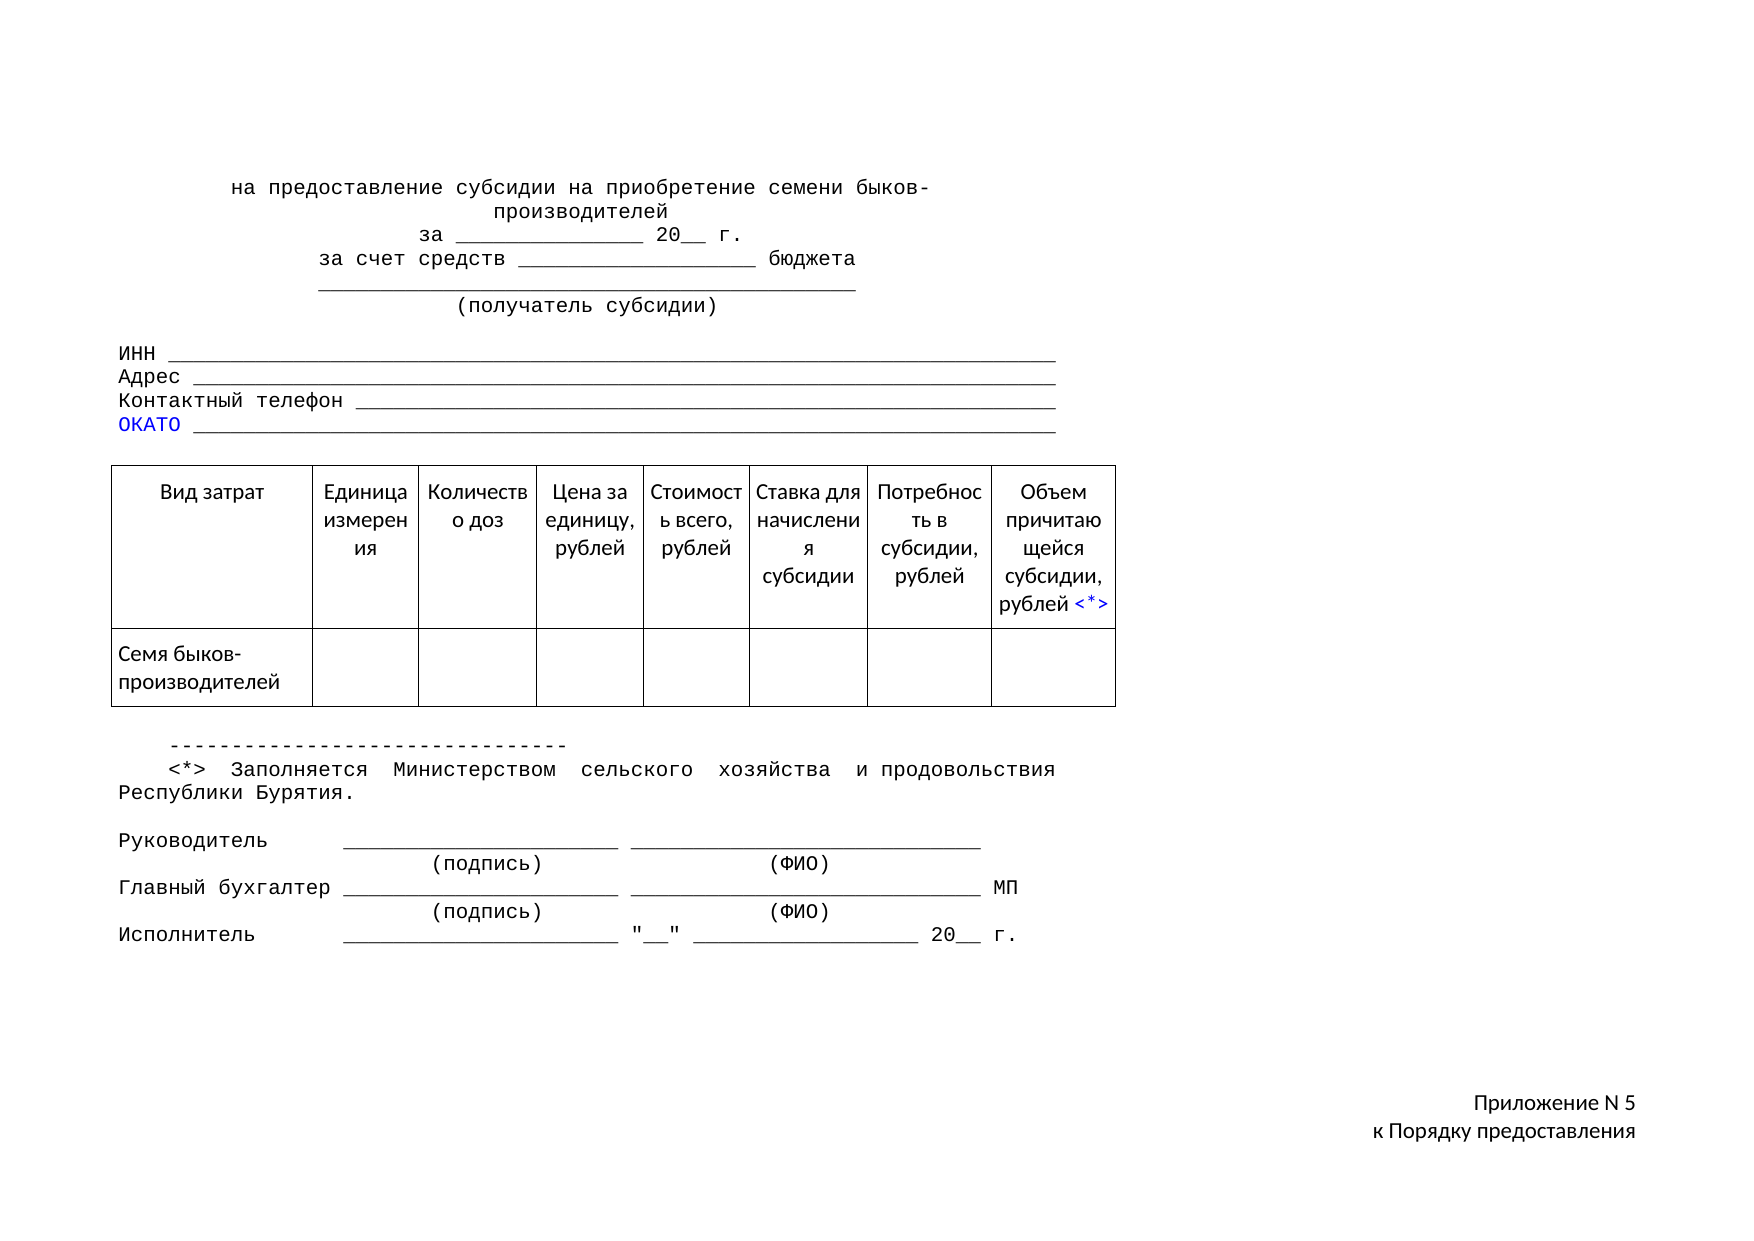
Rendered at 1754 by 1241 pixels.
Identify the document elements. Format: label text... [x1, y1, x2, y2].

text на предоставление субсидии на приобретение семени быков- [118, 177, 1636, 201]
text Республики Бурятия. [118, 782, 1636, 806]
text ОКАТО _____________________________________________________________________ [118, 414, 1636, 437]
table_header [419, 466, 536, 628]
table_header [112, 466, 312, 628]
text Адрес _____________________________________________________________________ [118, 366, 1636, 390]
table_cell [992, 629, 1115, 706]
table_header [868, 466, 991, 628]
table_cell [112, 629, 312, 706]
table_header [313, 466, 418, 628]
text за счет средств ___________________ бюджета [118, 248, 1636, 272]
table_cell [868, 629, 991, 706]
text Контактный телефон ________________________________________________________ [118, 390, 1636, 414]
text (подпись) (ФИО) [118, 901, 1636, 924]
text (подпись) (ФИО) [118, 853, 1636, 877]
text ИНН _______________________________________________________________________ [118, 343, 1636, 366]
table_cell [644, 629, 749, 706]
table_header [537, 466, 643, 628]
text за _______________ 20__ г. [118, 224, 1636, 248]
text Исполнитель ______________________ "__" __________________ 20__ г. [118, 924, 1636, 948]
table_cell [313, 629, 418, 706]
text Приложение N 5 [118, 1088, 1636, 1116]
text производителей [118, 201, 1636, 224]
text к Порядку предоставления [118, 1116, 1636, 1144]
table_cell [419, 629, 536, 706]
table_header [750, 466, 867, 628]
text Руководитель ______________________ ____________________________ [118, 830, 1636, 853]
text ___________________________________________ [118, 272, 1636, 295]
text (получатель субсидии) [118, 295, 1636, 319]
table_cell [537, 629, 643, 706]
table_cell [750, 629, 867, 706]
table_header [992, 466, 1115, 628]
text <*> Заполняется Министерством сельского хозяйства и продовольствия [118, 759, 1636, 782]
text -------------------------------- [118, 735, 1636, 759]
text Главный бухгалтер ______________________ ____________________________ МП [118, 877, 1636, 901]
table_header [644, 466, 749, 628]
